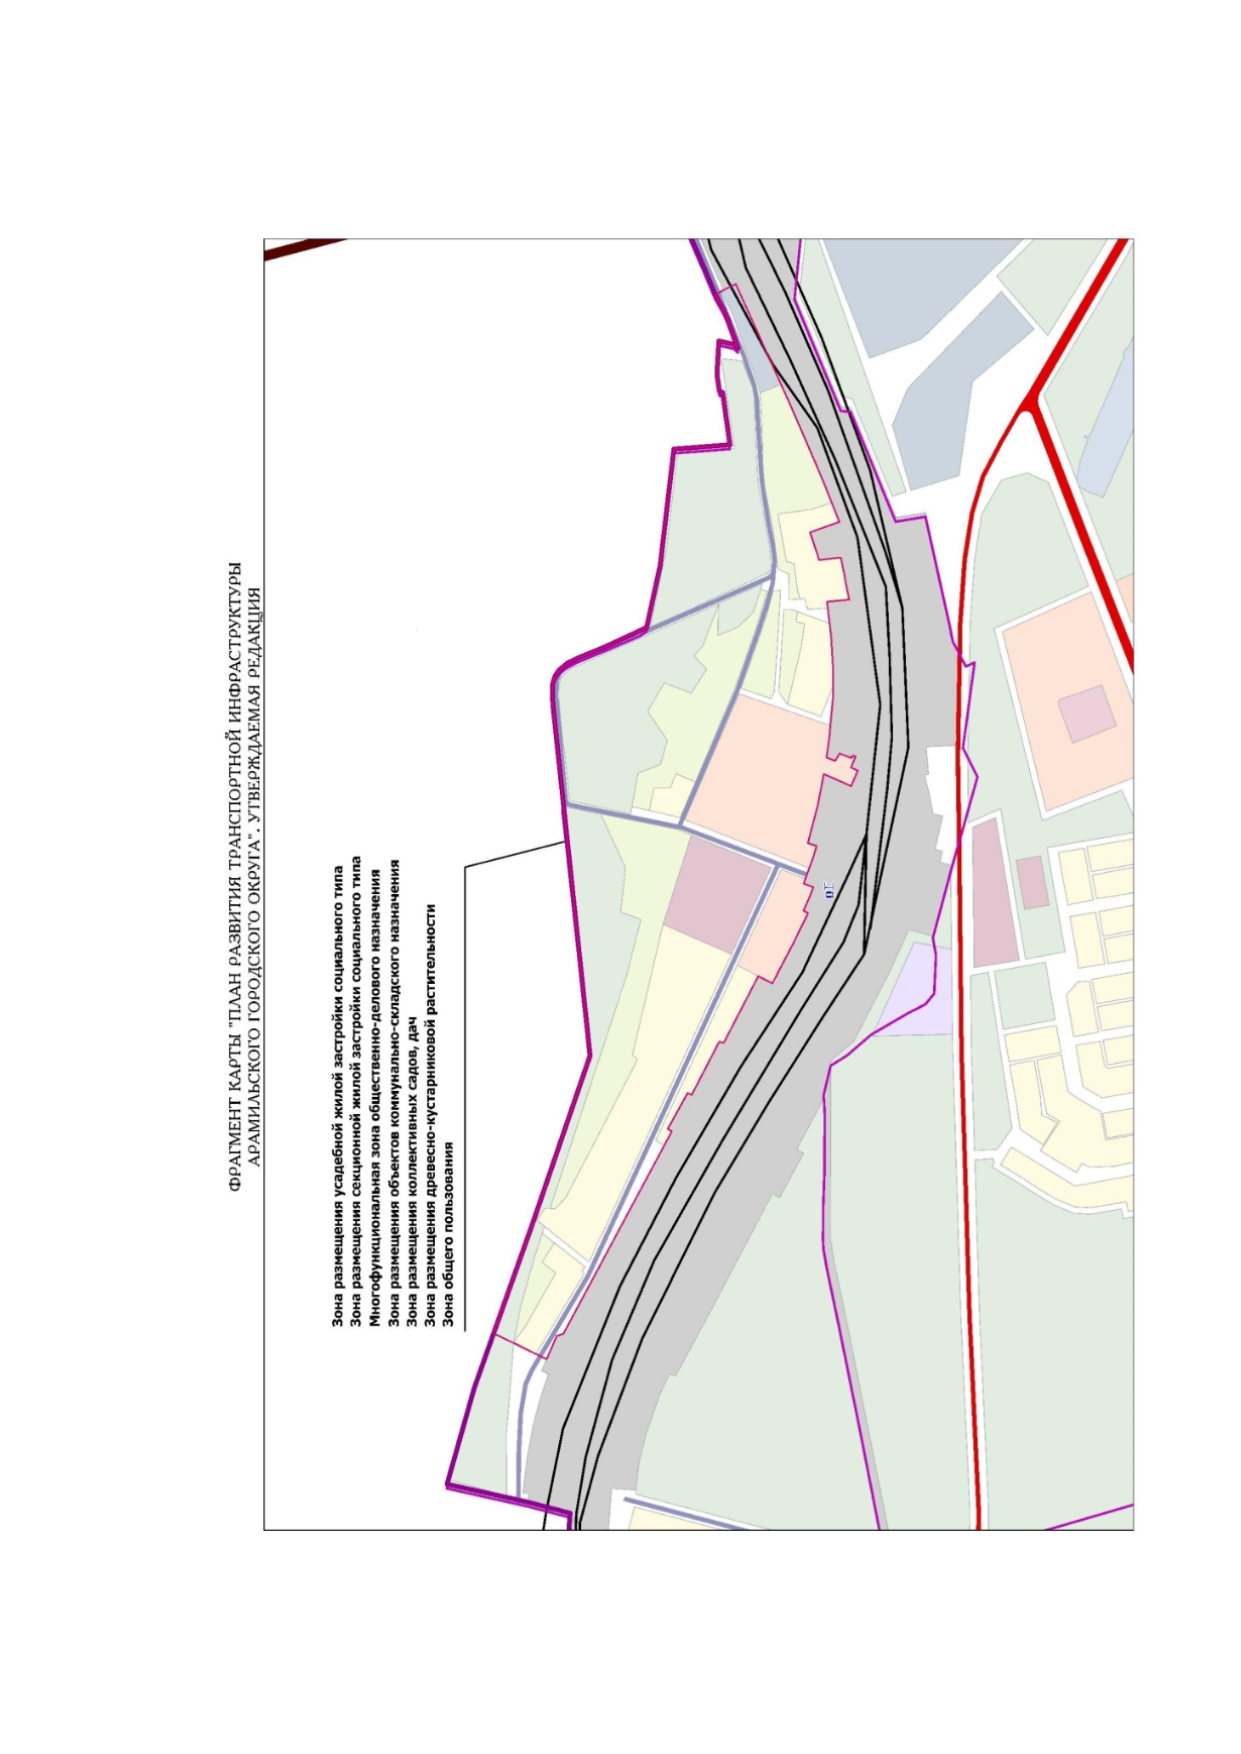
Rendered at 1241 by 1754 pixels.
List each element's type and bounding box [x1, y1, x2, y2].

picture [212, 217, 1151, 1549]
